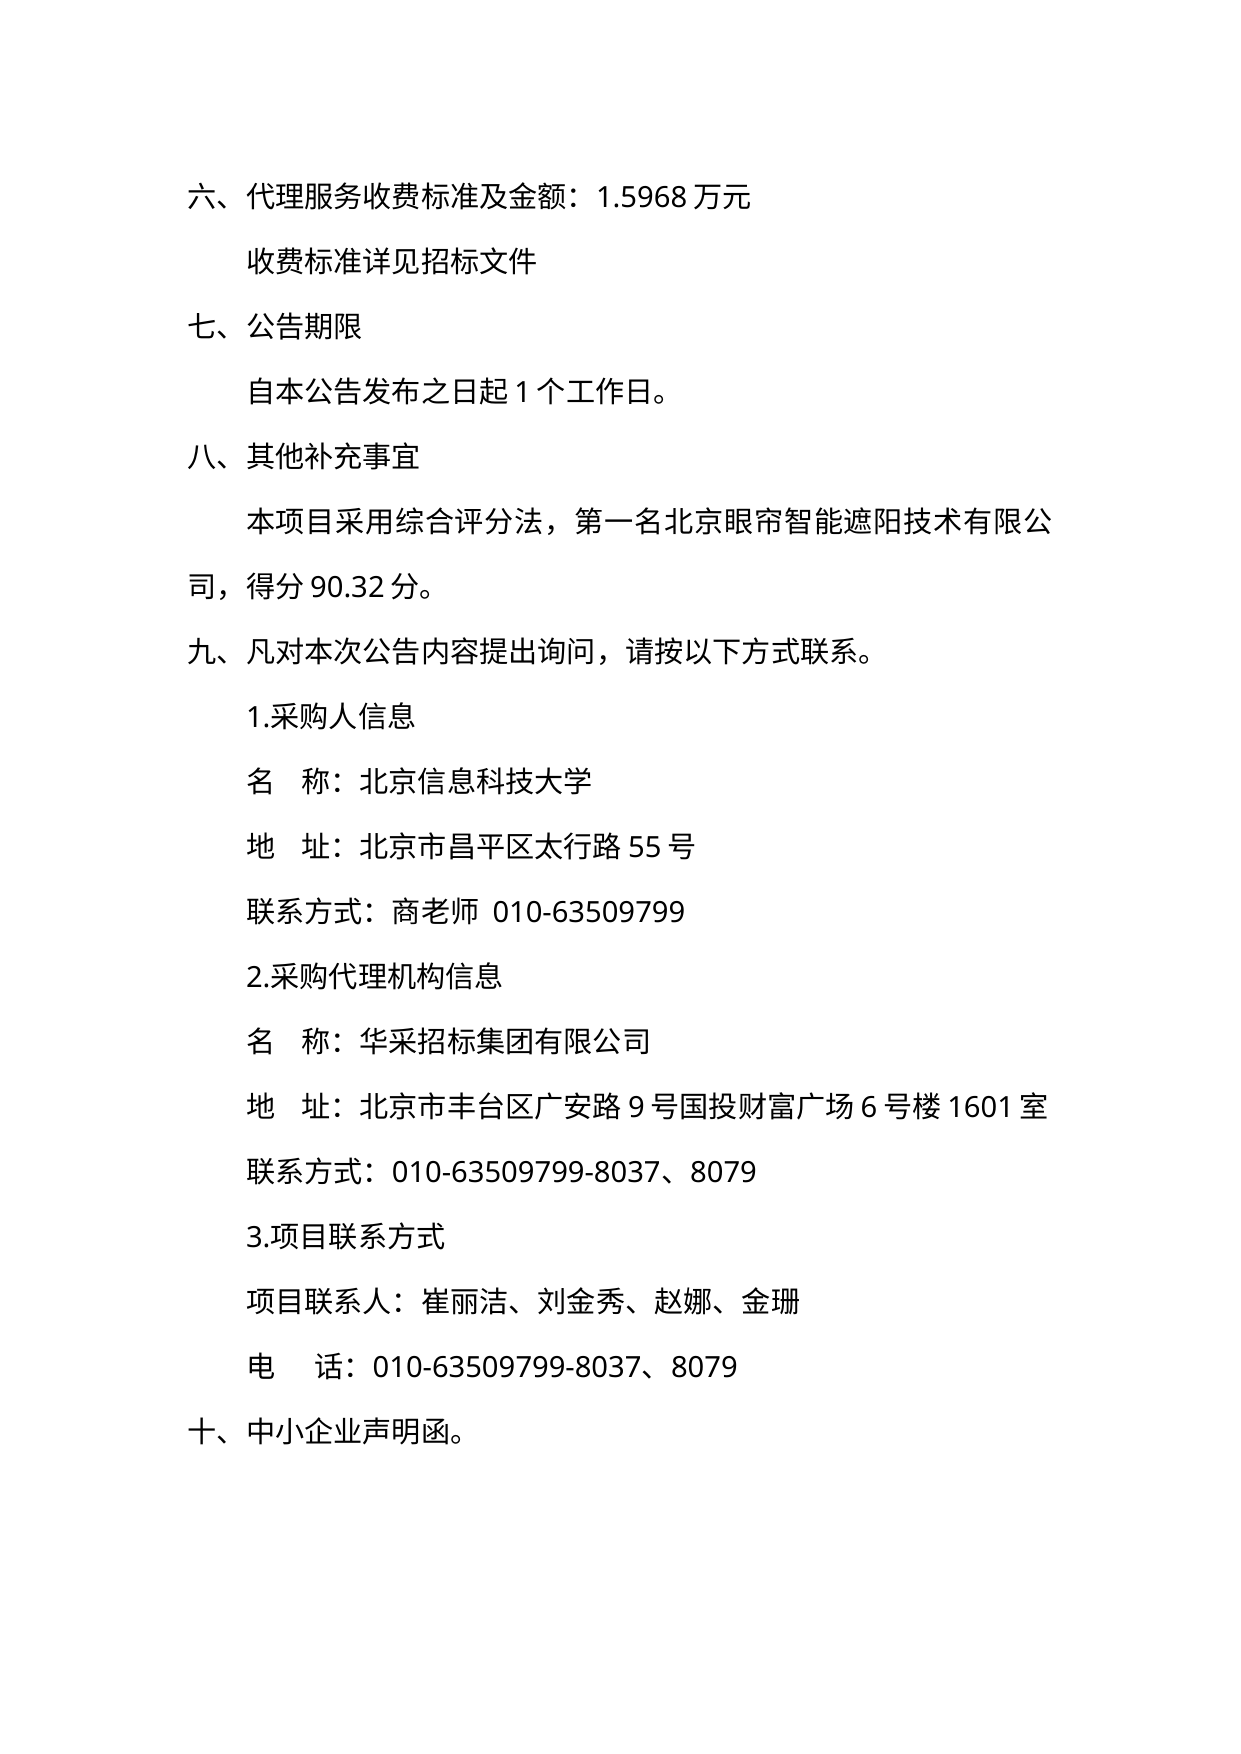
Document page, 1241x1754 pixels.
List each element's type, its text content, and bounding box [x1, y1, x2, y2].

text 3.项目联系方式 [187, 1202, 1053, 1267]
text 六、代理服务收费标准及金额：1.5968万元 [187, 162, 1053, 227]
text 名 称：华采招标集团有限公司 [187, 1007, 1053, 1072]
text 收费标准详见招标文件 [187, 227, 1053, 292]
text 自本公告发布之日起1个工作日。 [187, 357, 1053, 422]
text 电 话：010-63509799-8037、8079 [187, 1332, 1053, 1397]
text 地 址：北京市丰台区广安路9号国投财富广场6号楼1601室 [187, 1072, 1053, 1137]
text 本项目采用综合评分法，第一名北京眼帘智能遮阳技术有限公司，得分90.32分。 [187, 487, 1053, 617]
text 名 称：北京信息科技大学 [187, 747, 1053, 812]
text 地 址：北京市昌平区太行路55号 [187, 812, 1053, 877]
text 2.采购代理机构信息 [187, 942, 1053, 1007]
text 1.采购人信息 [187, 682, 1053, 747]
text 联系方式：010-63509799-8037、8079 [187, 1137, 1053, 1202]
text 联系方式：商老师 010-63509799 [187, 877, 1053, 942]
text 九、凡对本次公告内容提出询问，请按以下方式联系。 [187, 617, 1053, 682]
text 七、公告期限 [187, 292, 1053, 357]
text 项目联系人：崔丽洁、刘金秀、赵娜、金珊 [187, 1267, 1053, 1332]
text 十、中小企业声明函。 [187, 1397, 1053, 1462]
text 八、其他补充事宜 [187, 422, 1053, 487]
